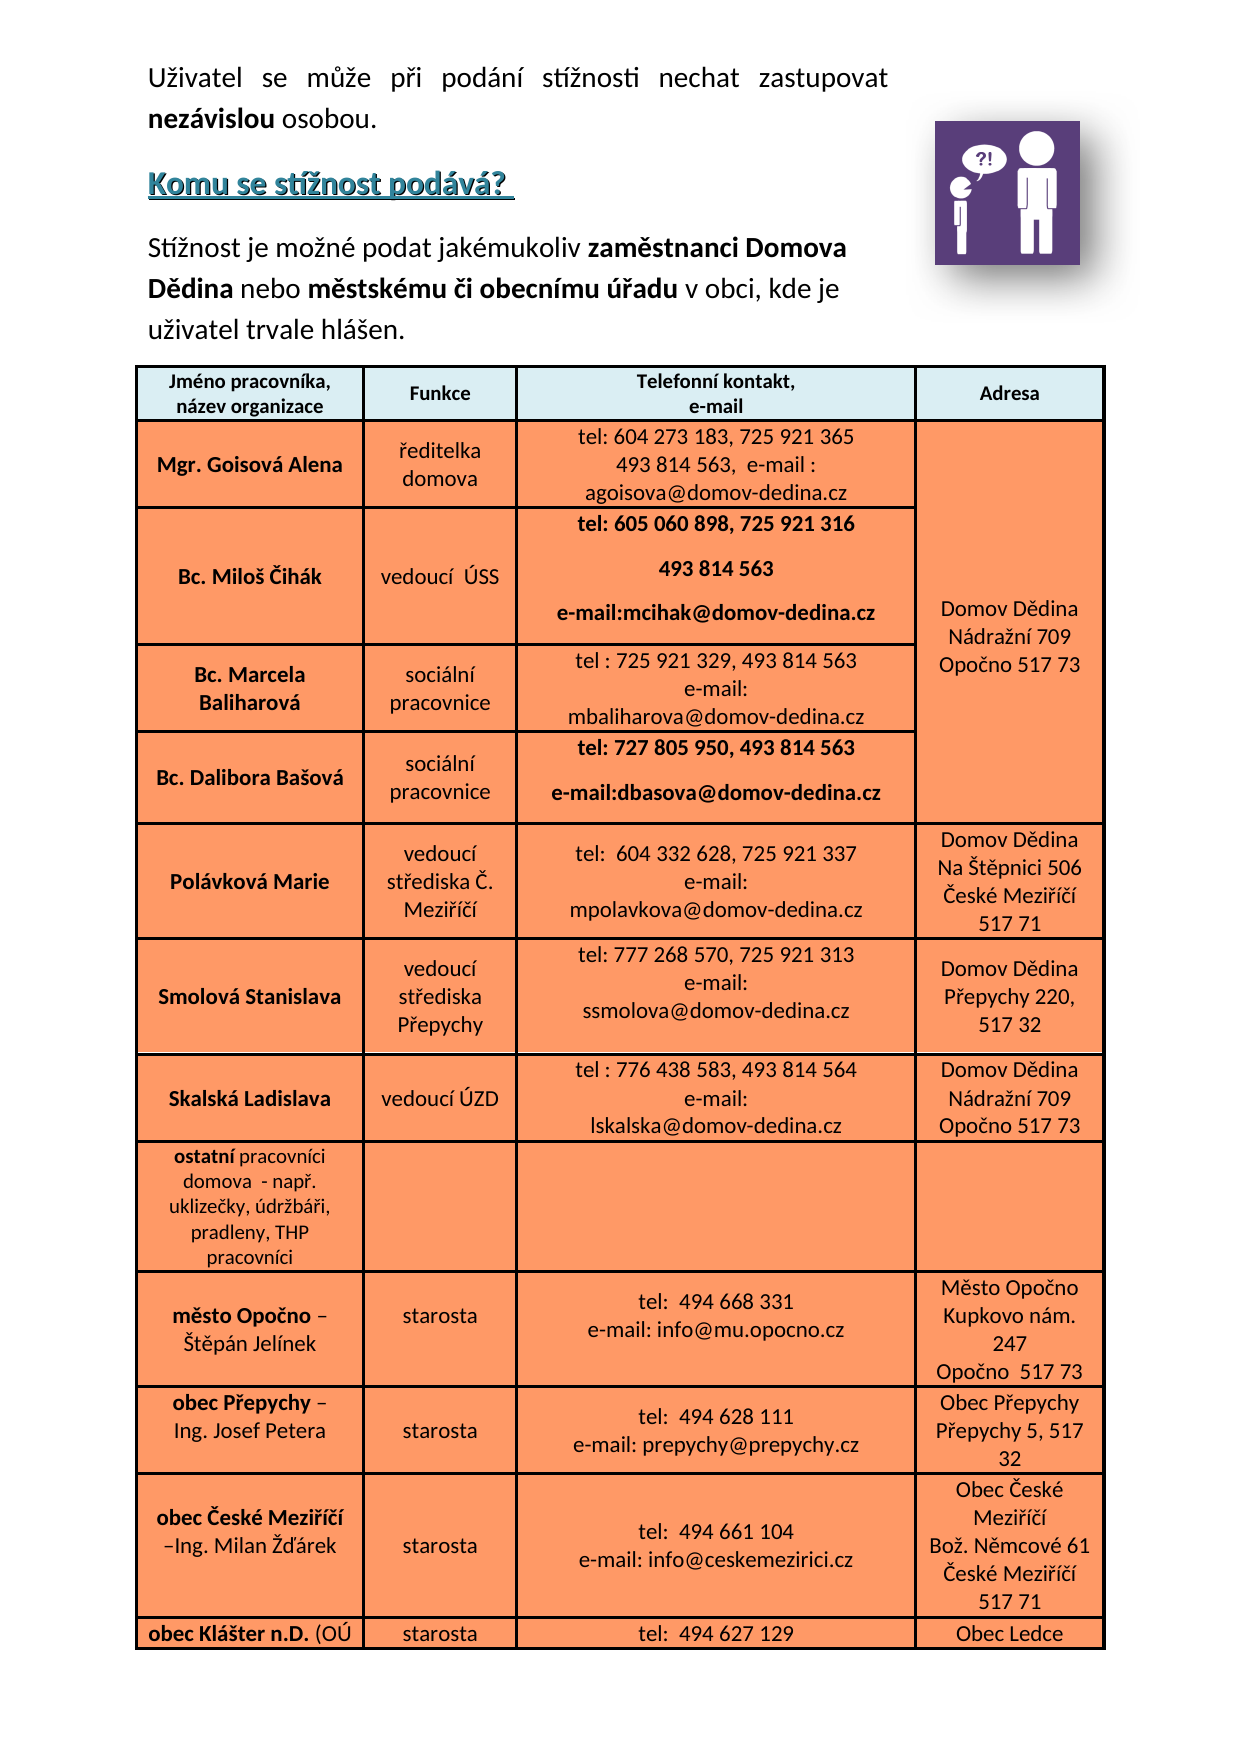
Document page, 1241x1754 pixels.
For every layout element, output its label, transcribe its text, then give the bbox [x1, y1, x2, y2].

table_cell vedoucí střediska Č. Meziříčí [365, 825, 515, 937]
table_cell obec České Meziříčí –Ing. Milan Žďárek [138, 1475, 362, 1616]
table_cell ostatní pracovníci domova - např. uklizečky, údržbáři, pradleny, THP pracovníci [138, 1143, 362, 1270]
table_cell tel: 727 805 950, 493 814 563 e-mail:dbasova@domov-dedina.cz [518, 733, 914, 822]
table_cell tel: 494 661 104 e-mail: info@ceskemezirici.cz [518, 1475, 914, 1616]
table_cell Obec Přepychy Přepychy 5, 517 32 [917, 1388, 1102, 1472]
table_cell tel: 494 628 111 e-mail: prepychy@prepychy.cz [518, 1388, 914, 1472]
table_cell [518, 1619, 914, 1647]
table_cell Domov Dědina Na Štěpnici 506 České Meziříčí 517 71 [917, 825, 1102, 937]
text Komu se stížnost podává? [148, 162, 1093, 202]
table_cell sociální pracovnice [365, 646, 515, 730]
table_cell tel: 604 332 628, 725 921 337 e-mail: mpolavkova@domov-dedina.cz [518, 825, 914, 937]
table_cell vedoucí ÚSS [365, 509, 515, 643]
table_cell Domov Dědina Nádražní 709 Opočno 517 73 [917, 422, 1102, 822]
table_header Adresa [917, 368, 1102, 419]
table_cell Smolová Stanislava [138, 940, 362, 1052]
table_cell Domov Dědina Nádražní 709 Opočno 517 73 [917, 1056, 1102, 1140]
text Uživatel se může při podání stížnosti nechat zastupovat nezávislou osobou. [148, 59, 1093, 136]
table_cell ředitelka domova [365, 422, 515, 506]
table_cell starosta [365, 1388, 515, 1472]
table_cell tel: 494 668 331 e-mail: info@mu.opocno.cz [518, 1273, 914, 1385]
table_header Funkce [365, 368, 515, 419]
table_cell starosta [365, 1475, 515, 1616]
table_cell obec Přepychy – Ing. Josef Petera [138, 1388, 362, 1472]
table_cell tel : 725 921 329, 493 814 563 e-mail: mbaliharova@domov-dedina.cz [518, 646, 914, 730]
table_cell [917, 1619, 1102, 1647]
text Stížnost je možné podat jakémukoliv zaměstnanci Domova Dědina nebo městskému či obecnímu úřadu v obci, kde je uživatel trvale hlášen. [148, 229, 1093, 347]
table_cell [518, 1143, 914, 1270]
table_cell [917, 1143, 1102, 1270]
table_cell vedoucí střediska Přepychy [365, 940, 515, 1052]
table_cell sociální pracovnice [365, 733, 515, 822]
table_cell tel : 776 438 583, 493 814 564 e-mail: lskalska@domov-dedina.cz [518, 1056, 914, 1140]
table_cell tel: 604 273 183, 725 921 365 493 814 563, e-mail : agoisova@domov-dedina.cz [518, 422, 914, 506]
table_cell Město Opočno Kupkovo nám. 247 Opočno 517 73 [917, 1273, 1102, 1385]
table_cell Domov Dědina Přepychy 220, 517 32 [917, 940, 1102, 1052]
table_cell město Opočno –Štěpán Jelínek [138, 1273, 362, 1385]
table_cell tel: 777 268 570, 725 921 313 e-mail: ssmolova@domov-dedina.cz [518, 940, 914, 1052]
table_cell starosta [365, 1273, 515, 1385]
table_header Jméno pracovníka, název organizace [138, 368, 362, 419]
table_cell vedoucí ÚZD [365, 1056, 515, 1140]
table_cell Bc. Dalibora Bašová [138, 733, 362, 822]
table_cell [365, 1143, 515, 1270]
table_cell Bc. Marcela Baliharová [138, 646, 362, 730]
table_cell Bc. Miloš Čihák [138, 509, 362, 643]
table_cell Polávková Marie [138, 825, 362, 937]
table_cell tel: 605 060 898, 725 921 316 493 814 563 e-mail:mcihak@domov-dedina.cz [518, 509, 914, 643]
table_cell Mgr. Goisová Alena [138, 422, 362, 506]
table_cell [138, 1619, 362, 1647]
table_cell Obec České Meziříčí Bož. Němcové 61 České Meziříčí 517 71 [917, 1475, 1102, 1616]
table_cell Skalská Ladislava [138, 1056, 362, 1140]
table_header Telefonní kontakt, e-mail [518, 368, 914, 419]
table_cell starosta [365, 1619, 515, 1647]
